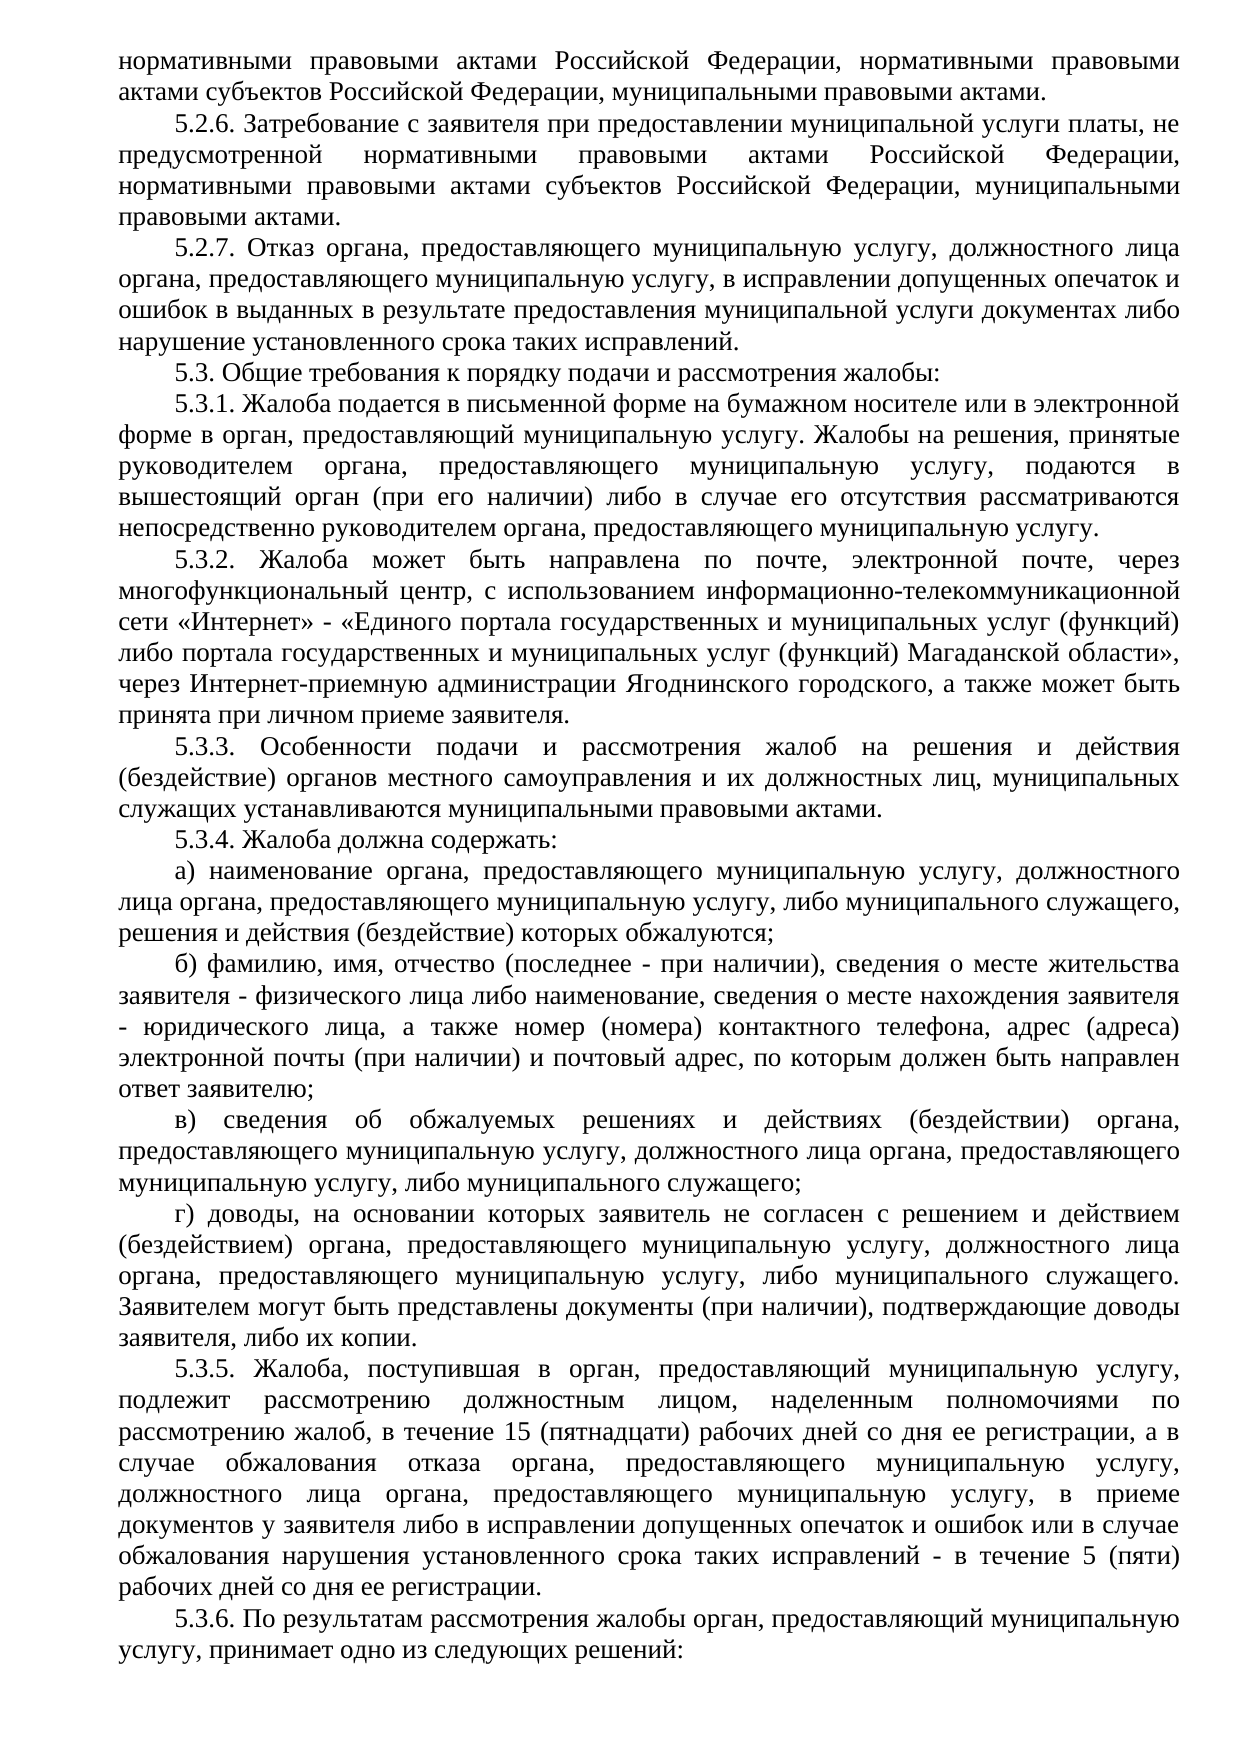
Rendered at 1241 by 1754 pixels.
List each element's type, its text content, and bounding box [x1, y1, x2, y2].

text в) сведения об обжалуемых решениях и действиях (бездействии) органа, предоставляющего муниципальную услугу, должностного лица органа, предоставляющего муниципальную услугу, либо муниципального служащего; [118, 1103, 1181, 1197]
text 5.3.2. Жалоба может быть направлена по почте, электронной почте, через многофункциональный центр, с использованием информационно-телекоммуникационной сети «Интернет» - «Единого портала государственных и муниципальных услуг (функций) либо портала государственных и муниципальных услуг (функций) Магаданской области», через Интернет-приемную администрации Ягоднинского городского, а также может быть принята при личном приеме заявителя. [118, 543, 1181, 729]
text а) наименование органа, предоставляющего муниципальную услугу, должностного лица органа, предоставляющего муниципальную услугу, либо муниципального служащего, решения и действия (бездействие) которых обжалуются; [118, 854, 1181, 948]
text 5.2.6. Затребование с заявителя при предоставлении муниципальной услуги платы, не предусмотренной нормативными правовыми актами Российской Федерации, нормативными правовыми актами субъектов Российской Федерации, муниципальными правовыми актами. [118, 107, 1181, 231]
text г) доводы, на основании которых заявитель не согласен с решением и действием (бездействием) органа, предоставляющего муниципальную услугу, должностного лица органа, предоставляющего муниципальную услугу, либо муниципального служащего. Заявителем могут быть представлены документы (при наличии), подтверждающие доводы заявителя, либо их копии. [118, 1197, 1181, 1352]
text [118, 44, 1181, 107]
text 5.3.4. Жалоба должна содержать: [118, 823, 1181, 854]
text 5.3. Общие требования к порядку подачи и рассмотрения жалобы: [118, 356, 1181, 387]
text б) фамилию, имя, отчество (последнее - при наличии), сведения о месте жительства заявителя - физического лица либо наименование, сведения о месте нахождения заявителя - юридического лица, а также номер (номера) контактного телефона, адрес (адреса) электронной почты (при наличии) и почтовый адрес, по которым должен быть направлен ответ заявителю; [118, 948, 1181, 1103]
text 5.3.5. Жалоба, поступившая в орган, предоставляющий муниципальную услугу, подлежит рассмотрению должностным лицом, наделенным полномочиями по рассмотрению жалоб, в течение 15 (пятнадцати) рабочих дней со дня ее регистрации, а в случае обжалования отказа органа, предоставляющего муниципальную услугу, должностного лица органа, предоставляющего муниципальную услугу, в приеме документов у заявителя либо в исправлении допущенных опечаток и ошибок или в случае обжалования нарушения установленного срока таких исправлений - в течение 5 (пяти) рабочих дней со дня ее регистрации. [118, 1352, 1181, 1602]
text 5.3.3. Особенности подачи и рассмотрения жалоб на решения и действия (бездействие) органов местного самоуправления и их должностных лиц, муниципальных служащих устанавливаются муниципальными правовыми актами. [118, 729, 1181, 823]
text 5.3.6. По результатам рассмотрения жалобы орган, предоставляющий муниципальную услугу, принимает одно из следующих решений: [118, 1602, 1181, 1664]
text 5.3.1. Жалоба подается в письменной форме на бумажном носителе или в электронной форме в орган, предоставляющий муниципальную услугу. Жалобы на решения, принятые руководителем органа, предоставляющего муниципальную услугу, подаются в вышестоящий орган (при его наличии) либо в случае его отсутствия рассматриваются непосредственно руководителем органа, предоставляющего муниципальную услугу. [118, 387, 1181, 543]
text 5.2.7. Отказ органа, предоставляющего муниципальную услугу, должностного лица органа, предоставляющего муниципальную услугу, в исправлении допущенных опечаток и ошибок в выданных в результате предоставления муниципальной услуги документах либо нарушение установленного срока таких исправлений. [118, 231, 1181, 356]
